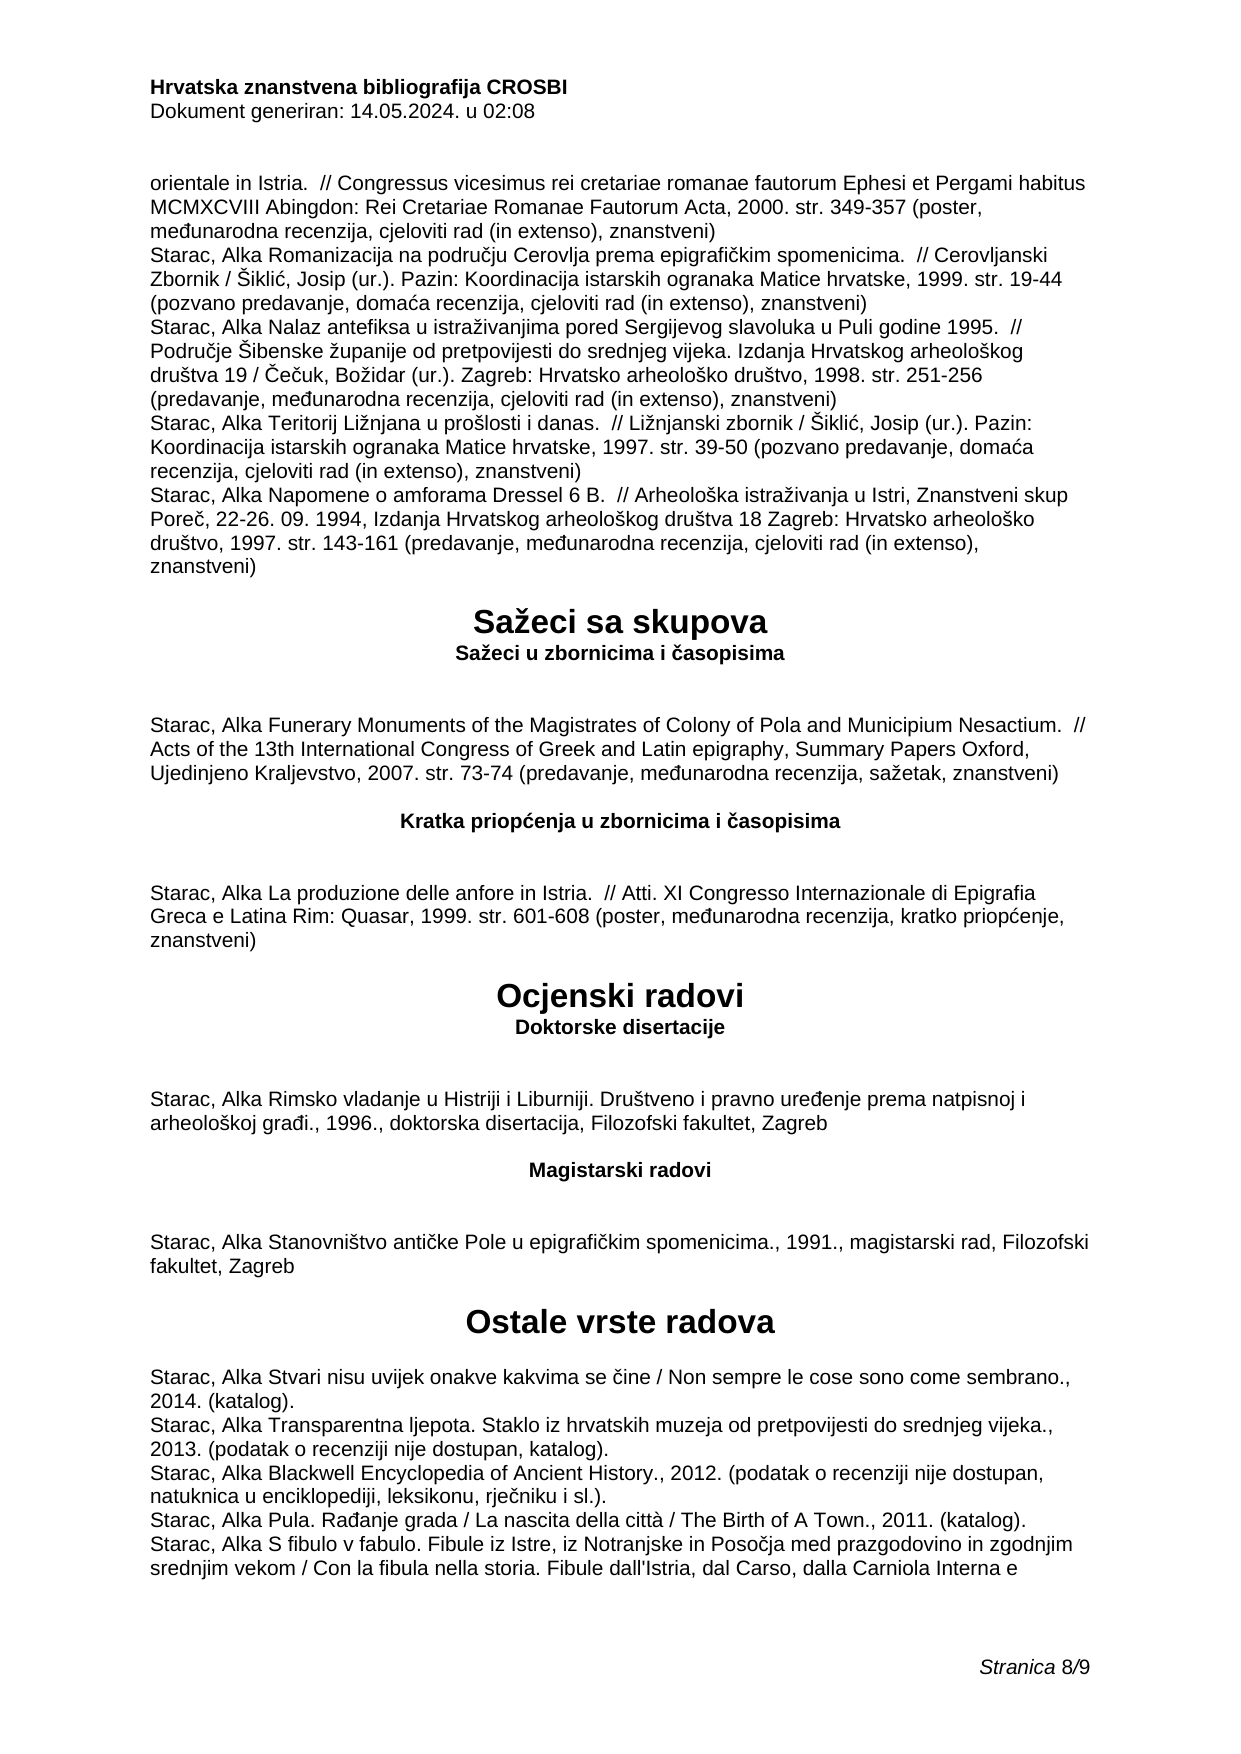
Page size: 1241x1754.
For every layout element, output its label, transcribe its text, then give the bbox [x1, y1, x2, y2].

text Starac, Alka [150, 482, 1090, 578]
text Starac, Alka [150, 1364, 1090, 1412]
text Starac, Alka [150, 315, 1090, 411]
text Starac, Alka [150, 411, 1090, 482]
subtitle Doktorske disertacije [150, 1014, 1090, 1038]
text Starac, Alka [150, 1086, 1090, 1134]
subtitle Ocjenski radovi [150, 976, 1090, 1014]
text Starac, Alka [150, 880, 1090, 952]
text Starac, Alka [150, 713, 1090, 784]
text Starac, Alka [150, 243, 1090, 315]
subtitle Kratka priopćenja u zbornicima i časopisima [150, 808, 1090, 832]
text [150, 171, 1090, 243]
text Starac, Alka [150, 1230, 1090, 1278]
subtitle Sažeci u zbornicima i časopisima [150, 641, 1090, 665]
subtitle Sažeci sa skupova [150, 602, 1090, 641]
subtitle Magistarski radovi [150, 1158, 1090, 1182]
text Starac, Alka [150, 1532, 1090, 1580]
text Starac, Alka [150, 1412, 1090, 1460]
subtitle Ostale vrste radova [150, 1302, 1090, 1341]
text Starac, Alka [150, 1460, 1090, 1508]
text Starac, Alka [150, 1508, 1090, 1532]
